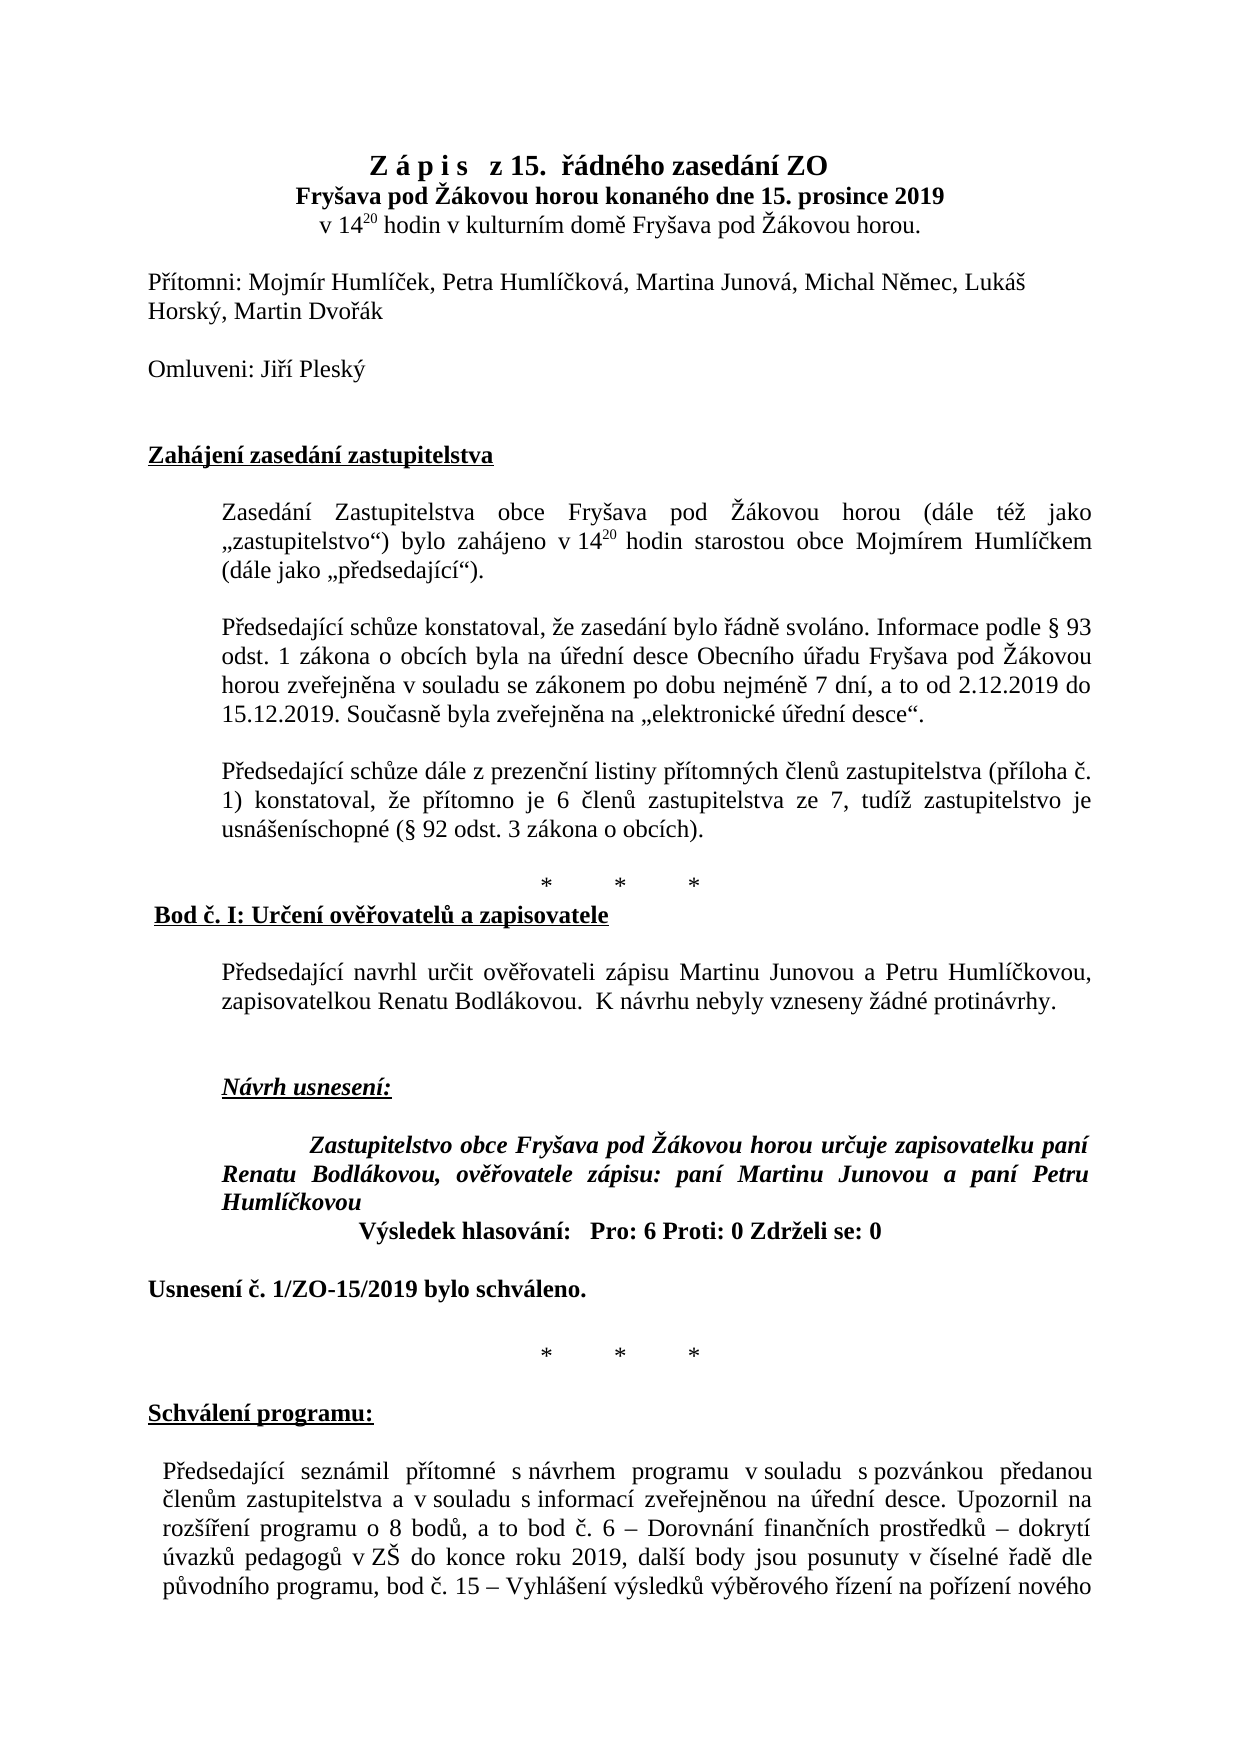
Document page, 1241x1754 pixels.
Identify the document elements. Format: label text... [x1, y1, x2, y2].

subtitle Z á p i s z 15. řádného zasedání ZO [295, 148, 1093, 181]
text Předsedající schůze dále z prezenční listiny přítomných členů zastupitelstva (příloha č. 1) konstatoval, že přítomno je 6 členů zastupitelstva ze 7, tudíž zastupitelstvo je usnášeníschopné (§ 92 odst. 3 zákona o obcích). [221, 756, 1093, 842]
text Předsedající navrhl určit ověřovateli zápisu Martinu Junovou a Petru Humlíčkovou, zapisovatelkou Renatu Bodlákovou. K návrhu nebyly vzneseny žádné protinávrhy. [221, 957, 1093, 1015]
text Schválení programu: [148, 1398, 1093, 1427]
text v 1420 hodin v kulturním domě Fryšava pod Žákovou horou. [148, 210, 1093, 239]
text Zasedání Zastupitelstva obce Fryšava pod Žákovou horou (dále též jako „zastupitelstvo“) bylo zahájeno v 1420 hodin starostou obce Mojmírem Humlíčkem (dále jako „předsedající“). [221, 497, 1093, 584]
text Přítomni: Mojmír Humlíček, Petra Humlíčková, Martina Junová, Michal Němec, Lukáš Horský, Martin Dvořák [148, 267, 1093, 325]
text Předsedající schůze konstatoval, že zasedání bylo řádně svoláno. Informace podle § 93 odst. 1 zákona o obcích byla na úřední desce Obecního úřadu Fryšava pod Žákovou horou zveřejněna v souladu se zákonem po dobu nejméně 7 dní, a to od 2.12.2019 do 15.12.2019. Současně byla zveřejněna na „elektronické úřední desce“. [221, 612, 1093, 727]
text Usnesení č. 1/ZO-15/2019 bylo schváleno. [148, 1274, 1093, 1302]
text * * * [148, 1341, 1093, 1369]
text Zahájení zasedání zastupitelstva [148, 440, 1093, 469]
text Omluveni: Jiří Pleský [148, 354, 1093, 382]
text Bod č. I: Určení ověřovatelů a zapisovatele [148, 900, 1093, 929]
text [162, 1456, 1093, 1599]
text Výsledek hlasování: Pro: 6 Proti: 0 Zdrželi se: 0 [148, 1216, 1093, 1245]
text Zastupitelstvo obce Fryšava pod Žákovou horou určuje zapisovatelku paní Renatu Bodlákovou, ověřovatele zápisu: paní Martinu Junovou a paní Petru Humlíčkovou [221, 1130, 1093, 1216]
subtitle Fryšava pod Žákovou horou konaného dne 15. prosince 2019 [148, 181, 1093, 210]
text * * * [148, 871, 1093, 900]
text Návrh usnesení: [148, 1072, 1093, 1101]
